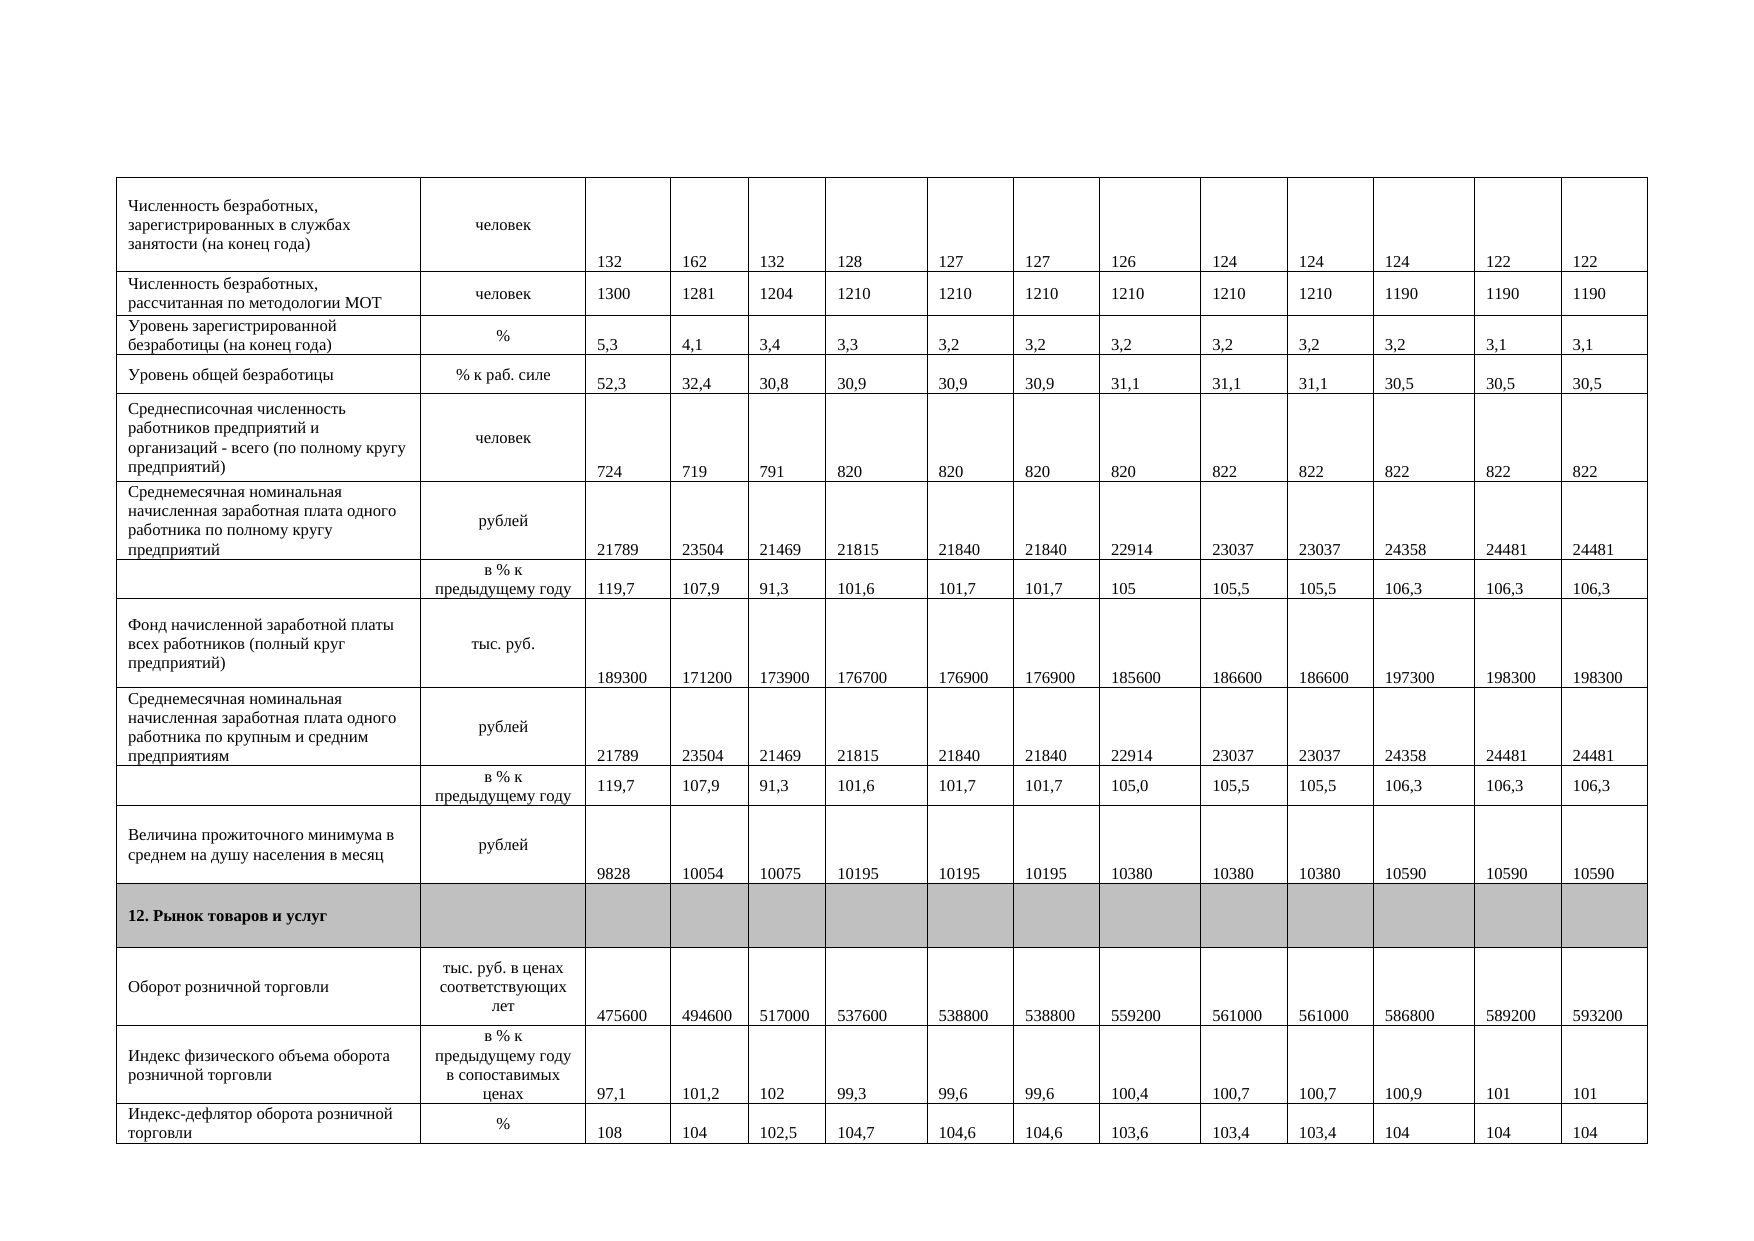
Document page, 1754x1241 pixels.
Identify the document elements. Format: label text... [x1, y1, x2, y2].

table_cell % [421, 316, 585, 354]
table_cell 173900 [749, 599, 825, 687]
table_cell [586, 884, 670, 947]
table_cell 23037 [1201, 482, 1287, 559]
table_cell 1210 [1100, 272, 1200, 315]
table_cell 791 [749, 394, 825, 481]
table_cell 3,2 [1100, 316, 1200, 354]
table_cell 586800 [1374, 948, 1474, 1025]
table_cell 104,6 [1014, 1104, 1099, 1142]
table_cell 1281 [671, 272, 748, 315]
table_cell 126 [1100, 178, 1200, 271]
table_cell [928, 884, 1013, 947]
table_cell Среднемесячная номинальная начисленная заработная плата одного работника по полному кругу предприятий [117, 482, 420, 559]
table_cell 124 [1201, 178, 1287, 271]
table_cell Оборот розничной торговли [117, 948, 420, 1025]
table_cell [421, 884, 585, 947]
table_cell 104 [1475, 1104, 1561, 1142]
table_cell 1210 [826, 272, 927, 315]
table_cell 3,2 [928, 316, 1013, 354]
table_cell 23037 [1288, 688, 1373, 765]
table_cell 101,7 [1014, 766, 1099, 805]
table_cell 106,3 [1374, 560, 1474, 598]
table_cell 105,5 [1288, 766, 1373, 805]
table_cell 593200 [1562, 948, 1647, 1025]
table_cell 105 [1100, 560, 1200, 598]
table_cell 99,3 [826, 1026, 927, 1103]
table_cell 101,7 [928, 766, 1013, 805]
table_cell 91,3 [749, 766, 825, 805]
table_cell 91,3 [749, 560, 825, 598]
table_cell 197300 [1374, 599, 1474, 687]
table_cell 119,7 [586, 560, 670, 598]
table_cell [117, 560, 420, 598]
table_cell 106,3 [1562, 560, 1647, 598]
table_cell 30,5 [1562, 355, 1647, 393]
table_cell 186600 [1201, 599, 1287, 687]
table_cell 30,8 [749, 355, 825, 393]
table_cell 22914 [1100, 482, 1200, 559]
table_cell 23037 [1201, 688, 1287, 765]
table_cell 107,9 [671, 766, 748, 805]
table_cell % [421, 1104, 585, 1142]
table_cell 122 [1562, 178, 1647, 271]
table_cell 538800 [928, 948, 1013, 1025]
table_cell 132 [586, 178, 670, 271]
table_cell [671, 884, 748, 947]
table_cell 3,2 [1288, 316, 1373, 354]
table_cell 100,7 [1201, 1026, 1287, 1103]
table_cell [1562, 884, 1647, 947]
table_cell 1190 [1374, 272, 1474, 315]
table_cell тыс. руб. [421, 599, 585, 687]
table_cell 822 [1288, 394, 1373, 481]
table_cell 21840 [928, 482, 1013, 559]
table_cell 104,7 [826, 1104, 927, 1142]
table_cell 21789 [586, 688, 670, 765]
table_cell 132 [749, 178, 825, 271]
table_cell % к раб. силе [421, 355, 585, 393]
table_cell Уровень общей безработицы [117, 355, 420, 393]
table_cell 30,9 [826, 355, 927, 393]
table_cell 101,6 [826, 560, 927, 598]
table_cell 719 [671, 394, 748, 481]
table_cell Среднемесячная номинальная начисленная заработная плата одного работника по крупным и средним предприятиям [117, 688, 420, 765]
table_cell 99,6 [928, 1026, 1013, 1103]
table_cell 589200 [1475, 948, 1561, 1025]
table_cell 12. Рынок товаров и услуг [117, 884, 420, 947]
table_cell 24481 [1562, 688, 1647, 765]
table_cell человек [421, 178, 585, 271]
table_cell 103,6 [1100, 1104, 1200, 1142]
table_cell 21789 [586, 482, 670, 559]
table_cell 10195 [928, 806, 1013, 883]
table_cell человек [421, 272, 585, 315]
table_cell 820 [1100, 394, 1200, 481]
table_cell 30,9 [1014, 355, 1099, 393]
table_cell 1210 [1288, 272, 1373, 315]
table_cell Величина прожиточного минимума в среднем на душу населения в месяц [117, 806, 420, 883]
table_cell 10380 [1100, 806, 1200, 883]
table_cell 10380 [1201, 806, 1287, 883]
table_cell 101 [1475, 1026, 1561, 1103]
table_cell 4,1 [671, 316, 748, 354]
table_cell 99,6 [1014, 1026, 1099, 1103]
table_cell 24358 [1374, 482, 1474, 559]
table_cell 21840 [928, 688, 1013, 765]
table_cell 10590 [1374, 806, 1474, 883]
table_cell 104 [671, 1104, 748, 1142]
table_cell 102,5 [749, 1104, 825, 1142]
table_cell 171200 [671, 599, 748, 687]
table_cell 52,3 [586, 355, 670, 393]
table_cell 1210 [928, 272, 1013, 315]
table_cell Численность безработных, раcсчитанная по методологии МОТ [117, 272, 420, 315]
table_cell 517000 [749, 948, 825, 1025]
table_cell 162 [671, 178, 748, 271]
table_cell 106,3 [1475, 560, 1561, 598]
table_cell 23504 [671, 688, 748, 765]
table_cell 105,5 [1288, 560, 1373, 598]
table_cell 1204 [749, 272, 825, 315]
table_cell 10590 [1562, 806, 1647, 883]
table_cell рублей [421, 688, 585, 765]
table_cell 21815 [826, 688, 927, 765]
table_cell 186600 [1288, 599, 1373, 687]
table_cell 822 [1201, 394, 1287, 481]
table_cell 198300 [1475, 599, 1561, 687]
table_cell Фонд начисленной заработной платы всех работников (полный круг предприятий) [117, 599, 420, 687]
table_cell 128 [826, 178, 927, 271]
table_cell 101,7 [928, 560, 1013, 598]
table_cell 100,9 [1374, 1026, 1474, 1103]
table_cell Индекс физического объема оборота розничной торговли [117, 1026, 420, 1103]
table_cell 24358 [1374, 688, 1474, 765]
table_cell 494600 [671, 948, 748, 1025]
table_cell [117, 766, 420, 805]
table_cell 1210 [1014, 272, 1099, 315]
table_cell 10380 [1288, 806, 1373, 883]
table_cell рублей [421, 806, 585, 883]
table_cell 31,1 [1201, 355, 1287, 393]
table_cell 24481 [1562, 482, 1647, 559]
table_cell Индекс-дефлятор оборота розничной торговли [117, 1104, 420, 1142]
table_cell 101,2 [671, 1026, 748, 1103]
table_cell 822 [1562, 394, 1647, 481]
table_cell Численность безработных, зарегистрированных в службах занятости (на конец года) [117, 178, 420, 271]
table_cell 104,6 [928, 1104, 1013, 1142]
table_cell 122 [1475, 178, 1561, 271]
table_cell [1374, 884, 1474, 947]
table_cell 24481 [1475, 482, 1561, 559]
table_cell 475600 [586, 948, 670, 1025]
table_cell в % к предыдущему году [421, 766, 585, 805]
table_cell 119,7 [586, 766, 670, 805]
table_cell 561000 [1288, 948, 1373, 1025]
table_cell 538800 [1014, 948, 1099, 1025]
table_cell 31,1 [1100, 355, 1200, 393]
table_cell [1475, 884, 1561, 947]
table_cell 32,4 [671, 355, 748, 393]
table_cell 10054 [671, 806, 748, 883]
table_cell 100,7 [1288, 1026, 1373, 1103]
table_cell 30,5 [1374, 355, 1474, 393]
table_cell 822 [1374, 394, 1474, 481]
table_cell 104 [1562, 1104, 1647, 1142]
table_cell 105,5 [1201, 560, 1287, 598]
table_cell 24481 [1475, 688, 1561, 765]
table_cell 9828 [586, 806, 670, 883]
table_cell 127 [1014, 178, 1099, 271]
table_cell 1300 [586, 272, 670, 315]
table_cell тыс. руб. в ценах соответствующих лет [421, 948, 585, 1025]
table_cell 106,3 [1475, 766, 1561, 805]
table_cell 559200 [1100, 948, 1200, 1025]
table_cell 103,4 [1201, 1104, 1287, 1142]
table_cell 106,3 [1562, 766, 1647, 805]
table_cell 1190 [1475, 272, 1561, 315]
table_cell 97,1 [586, 1026, 670, 1103]
table_cell 3,2 [1201, 316, 1287, 354]
table_cell в % к предыдущему году в сопоставимых ценах [421, 1026, 585, 1103]
table_cell 3,1 [1475, 316, 1561, 354]
table_cell 107,9 [671, 560, 748, 598]
table_cell 103,4 [1288, 1104, 1373, 1142]
table_cell [749, 884, 825, 947]
table_cell [1100, 884, 1200, 947]
table_cell человек [421, 394, 585, 481]
table_cell 10590 [1475, 806, 1561, 883]
table_cell 3,3 [826, 316, 927, 354]
table_cell 23504 [671, 482, 748, 559]
table_cell рублей [421, 482, 585, 559]
table_cell 30,9 [928, 355, 1013, 393]
table_cell 100,4 [1100, 1026, 1200, 1103]
table_cell 104 [1374, 1104, 1474, 1142]
table_cell [1288, 884, 1373, 947]
table_cell 30,5 [1475, 355, 1561, 393]
table_cell 108 [586, 1104, 670, 1142]
table_cell 101,7 [1014, 560, 1099, 598]
table_cell 10195 [1014, 806, 1099, 883]
table_cell Среднесписочная численность работников предприятий и организаций - всего (по полному кругу предприятий) [117, 394, 420, 481]
table_cell 176900 [1014, 599, 1099, 687]
table_cell 1190 [1562, 272, 1647, 315]
table_cell 820 [1014, 394, 1099, 481]
table_cell [1201, 884, 1287, 947]
table_cell 561000 [1201, 948, 1287, 1025]
table_cell 101 [1562, 1026, 1647, 1103]
table_cell [1014, 884, 1099, 947]
table_cell 176700 [826, 599, 927, 687]
table_cell 198300 [1562, 599, 1647, 687]
table_cell 10075 [749, 806, 825, 883]
table_cell 21469 [749, 482, 825, 559]
table_cell 1210 [1201, 272, 1287, 315]
table_cell 127 [928, 178, 1013, 271]
table_cell 21469 [749, 688, 825, 765]
table_cell 3,2 [1014, 316, 1099, 354]
table_cell 21840 [1014, 688, 1099, 765]
table_cell 5,3 [586, 316, 670, 354]
table_cell 189300 [586, 599, 670, 687]
table_cell 185600 [1100, 599, 1200, 687]
table_cell 820 [928, 394, 1013, 481]
table_cell 21840 [1014, 482, 1099, 559]
table_cell 22914 [1100, 688, 1200, 765]
table_cell 3,4 [749, 316, 825, 354]
table_cell 3,2 [1374, 316, 1474, 354]
table_cell 105,5 [1201, 766, 1287, 805]
table_cell 10195 [826, 806, 927, 883]
table_cell 822 [1475, 394, 1561, 481]
table_cell 724 [586, 394, 670, 481]
table_cell 124 [1288, 178, 1373, 271]
table_cell 105,0 [1100, 766, 1200, 805]
table_cell 176900 [928, 599, 1013, 687]
table_cell 3,1 [1562, 316, 1647, 354]
table_cell 124 [1374, 178, 1474, 271]
table_cell 23037 [1288, 482, 1373, 559]
table_cell [826, 884, 927, 947]
table_cell 106,3 [1374, 766, 1474, 805]
table_cell 820 [826, 394, 927, 481]
table_cell в % к предыдущему году [421, 560, 585, 598]
table_cell 102 [749, 1026, 825, 1103]
table_cell 21815 [826, 482, 927, 559]
table_cell Уровень зарегистрированной безработицы (на конец года) [117, 316, 420, 354]
table_cell 101,6 [826, 766, 927, 805]
table_cell 31,1 [1288, 355, 1373, 393]
table_cell 537600 [826, 948, 927, 1025]
